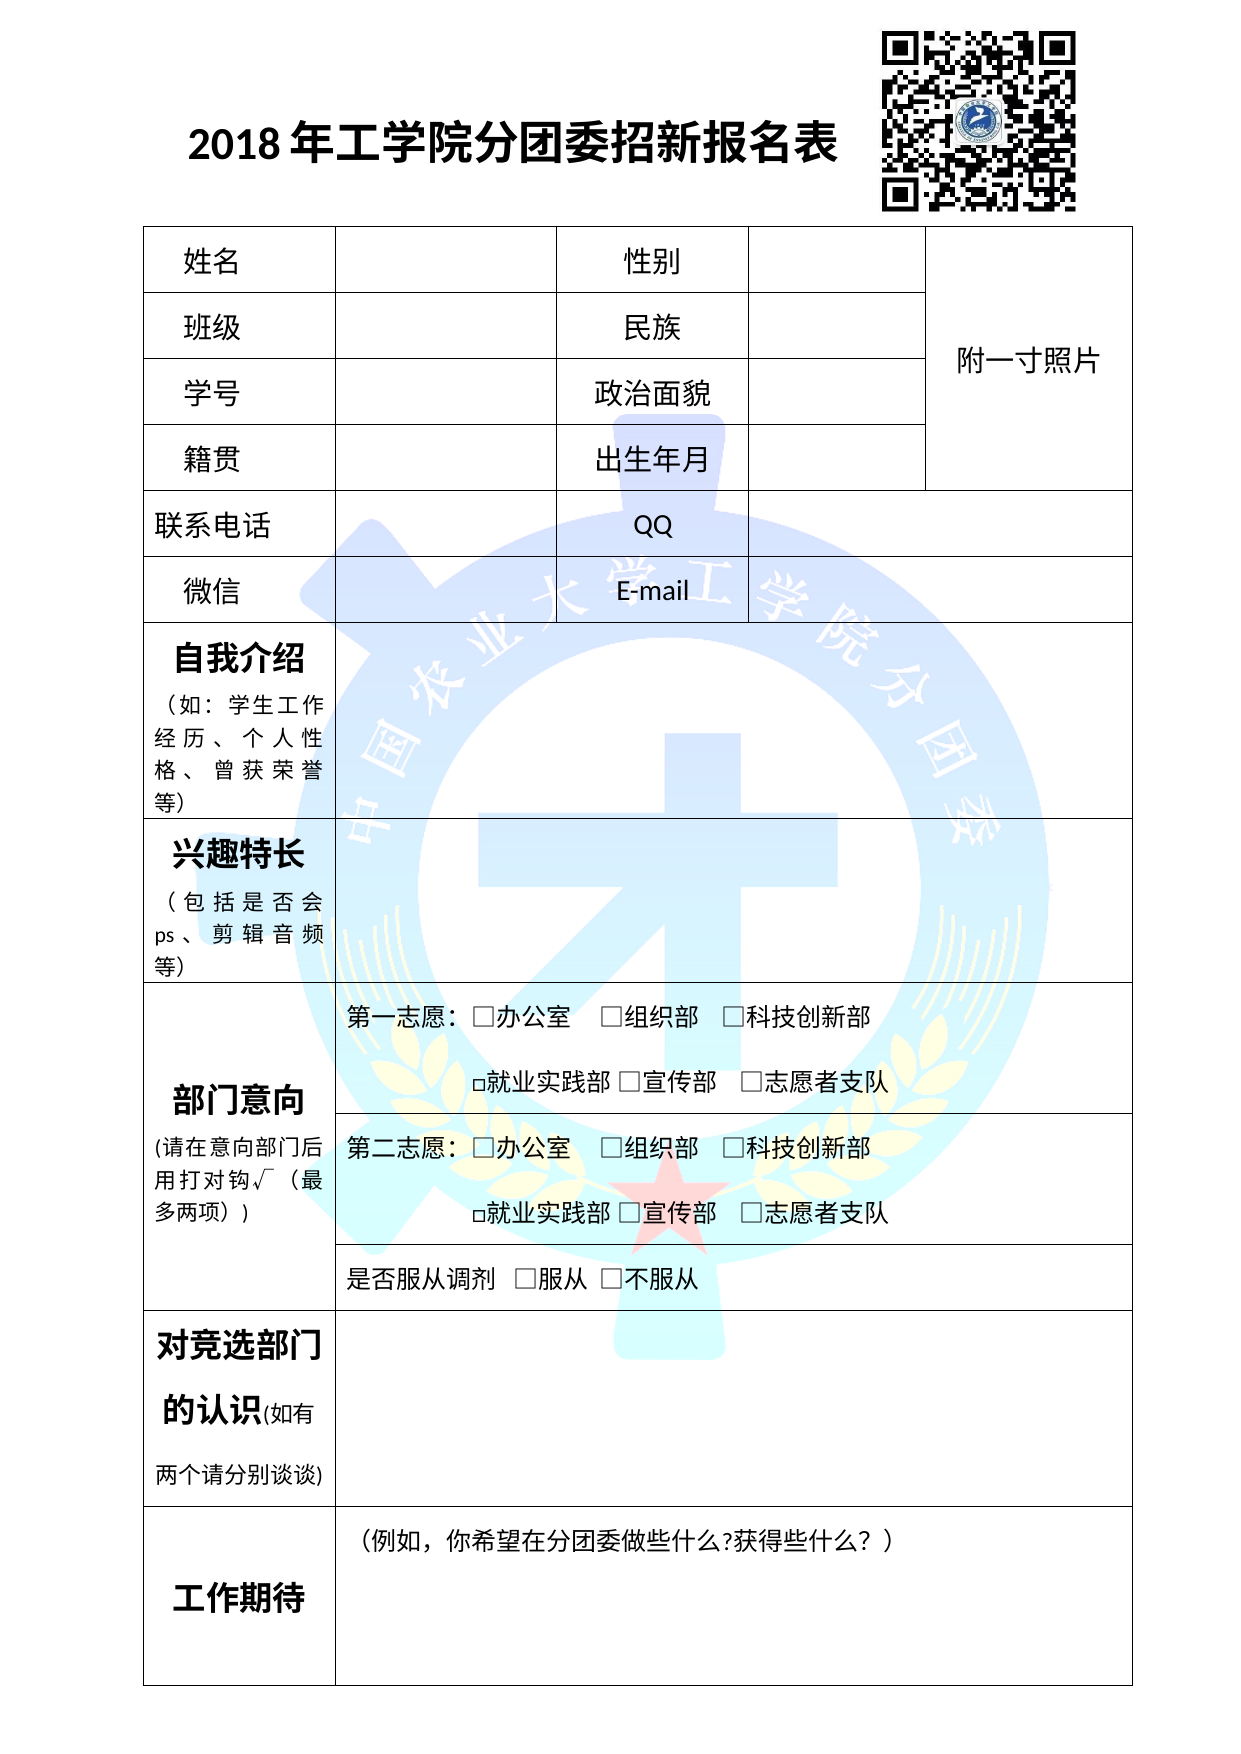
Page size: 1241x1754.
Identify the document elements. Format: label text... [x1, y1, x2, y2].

table_cell [749, 557, 1132, 622]
table_cell [336, 623, 1132, 818]
table_header [749, 227, 925, 292]
table_cell [336, 491, 556, 556]
table_cell 对竞选部门的认识(如有两个请分别谈谈) [144, 1311, 335, 1506]
table_cell [336, 425, 556, 490]
table_cell 学号 [144, 359, 335, 424]
table_cell E-mail [557, 557, 748, 622]
table_cell [749, 359, 925, 424]
table_cell 第一志愿：□办公室 □组织部 □科技创新部 □就业实践部 □宣传部 □志愿者支队 [336, 983, 1132, 1113]
table_cell [336, 557, 556, 622]
table_cell 政治面貌 [557, 359, 748, 424]
table_cell 民族 [557, 293, 748, 358]
table_header 附一寸照片 [926, 227, 1132, 490]
table_cell [336, 293, 556, 358]
table_cell 班级 [144, 293, 335, 358]
table_cell 第二志愿：□办公室 □组织部 □科技创新部 □就业实践部 □宣传部 □志愿者支队 [336, 1114, 1132, 1244]
table_cell （例如，你希望在分团委做些什么?获得些什么？） [336, 1507, 1132, 1684]
table_cell 工作期待 [144, 1507, 335, 1684]
table_header [336, 227, 556, 292]
table_header 姓名 [144, 227, 335, 292]
table_cell 出生年月 [557, 425, 748, 490]
picture [866, 16, 1090, 225]
table_cell [336, 359, 556, 424]
table_cell 自我介绍 （如：学生工作经历、个人性格、曾获荣誉等） [144, 623, 335, 818]
table_cell 部门意向 (请在意向部门后用打对钩√（最多两项）) [144, 983, 335, 1310]
table_cell 籍贯 [144, 425, 335, 490]
table_cell [749, 293, 925, 358]
table_cell 是否服从调剂 □服从 □不服从 [336, 1245, 1132, 1310]
table_cell [336, 819, 1132, 982]
table_header 性别 [557, 227, 748, 292]
table_cell [749, 491, 1132, 556]
table_cell 兴趣特长 （包括是否会ps、剪辑音频等） [144, 819, 335, 982]
text 2018年工学院分团委招新报名表 [187, 91, 866, 188]
table_cell [749, 425, 925, 490]
table_cell [336, 1311, 1132, 1506]
table_cell QQ [557, 491, 748, 556]
table_cell 联系电话 [144, 491, 335, 556]
table_cell 微信 [144, 557, 335, 622]
